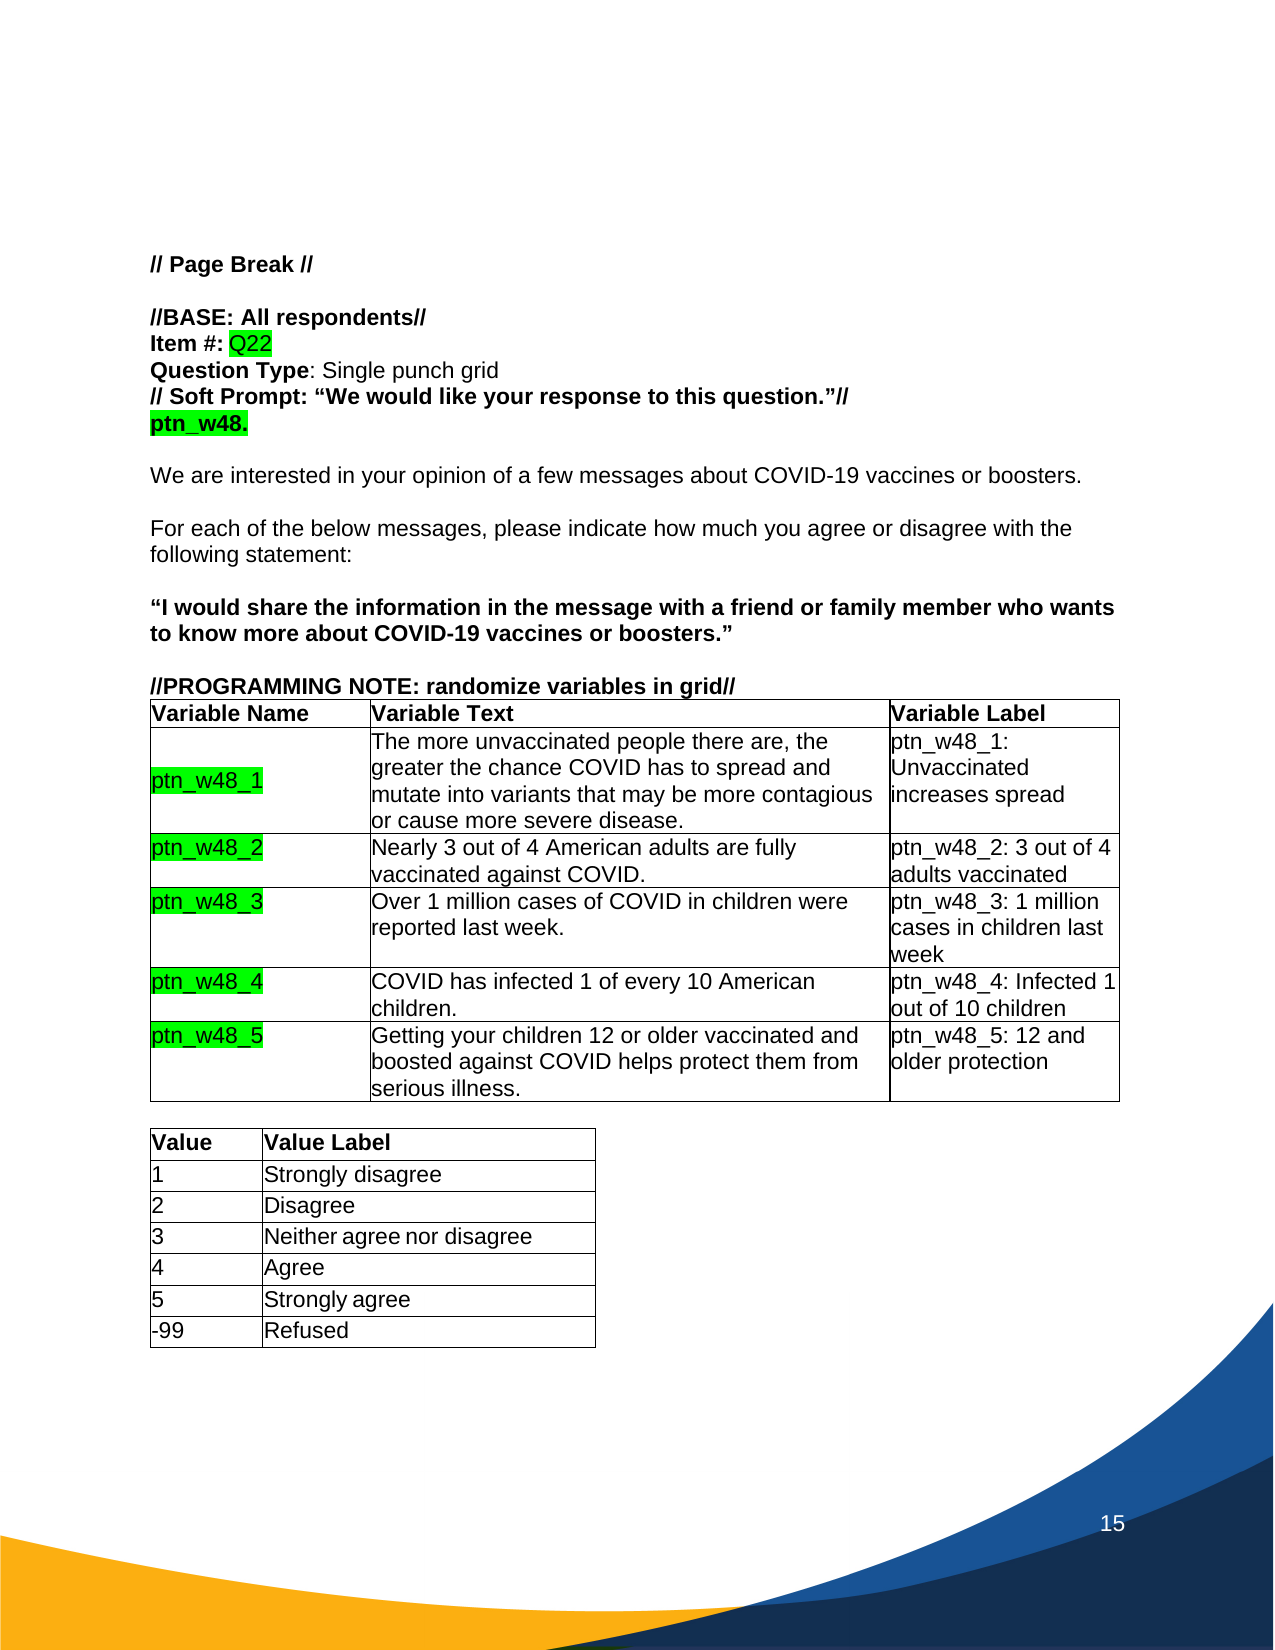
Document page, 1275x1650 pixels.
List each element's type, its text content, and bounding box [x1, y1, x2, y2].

table_header Variable Label [891, 700, 1119, 727]
table_cell Strongly disagree [263, 1161, 595, 1191]
text //PROGRAMMING NOTE: randomize variables in grid// [150, 673, 1125, 699]
text //BASE: All respondents// [150, 304, 1125, 330]
table_cell ptn_w48_3 [151, 888, 370, 967]
table_header Value Label [263, 1129, 595, 1159]
table_cell ptn_w48_5: 12 and older protection [891, 1022, 1119, 1101]
table_cell 5 [151, 1286, 262, 1316]
table_cell ptn_w48_3: 1 million cases in children last week [891, 888, 1119, 967]
table_cell Disagree [263, 1192, 595, 1222]
table_header Variable Name [151, 700, 370, 727]
table_cell ptn_w48_4: Infected 1 out of 10 children [891, 968, 1119, 1021]
picture [0, 1292, 1274, 1650]
table_cell 1 [151, 1161, 262, 1191]
table_cell ptn_w48_2 [151, 834, 370, 887]
table_header Value [151, 1129, 262, 1159]
text “I would share the information in the message with a friend or family member who wants to know more about COVID-19 vaccines or boosters.” [150, 594, 1125, 647]
text // Soft Prompt: “We would like your response to this question.”// ptn_w48. [150, 383, 1125, 436]
text For each of the below messages, please indicate how much you agree or disagree with the following statement: [150, 515, 1125, 568]
table_cell Strongly agree [263, 1286, 595, 1316]
table_cell ptn_w48_5 [151, 1022, 370, 1101]
table_cell COVID has infected 1 of every 10 American children. [371, 968, 889, 1021]
table_cell Getting your children 12 or older vaccinated and boosted against COVID helps protect them from serious illness. [371, 1022, 889, 1101]
table_cell ptn_w48_1 [151, 728, 370, 833]
table_cell Refused [263, 1317, 595, 1347]
table_cell ptn_w48_2: 3 out of 4 adults vaccinated [891, 834, 1119, 887]
table_cell Agree [263, 1254, 595, 1284]
table_cell 4 [151, 1254, 262, 1284]
text We are interested in your opinion of a few messages about COVID-19 vaccines or boosters. [150, 462, 1125, 488]
table_cell ptn_w48_4 [151, 968, 370, 1021]
text // Page Break // [150, 251, 1125, 278]
table_cell ptn_w48_1: Unvaccinated increases spread [891, 728, 1119, 833]
text Item #: Q22 Question Type: Single punch grid [150, 330, 1125, 383]
table_header Variable Text [371, 700, 889, 727]
table_cell 2 [151, 1192, 262, 1222]
table_cell -99 [151, 1317, 262, 1347]
table_cell Neither agree nor disagree [263, 1223, 595, 1253]
table_cell Over 1 million cases of COVID in children were reported last week. [371, 888, 889, 967]
table_cell The more unvaccinated people there are, the greater the chance COVID has to spread and mutate into variants that may be more contagious or cause more severe disease. [371, 728, 889, 833]
table_cell Nearly 3 out of 4 American adults are fully vaccinated against COVID. [371, 834, 889, 887]
table_cell 3 [151, 1223, 262, 1253]
